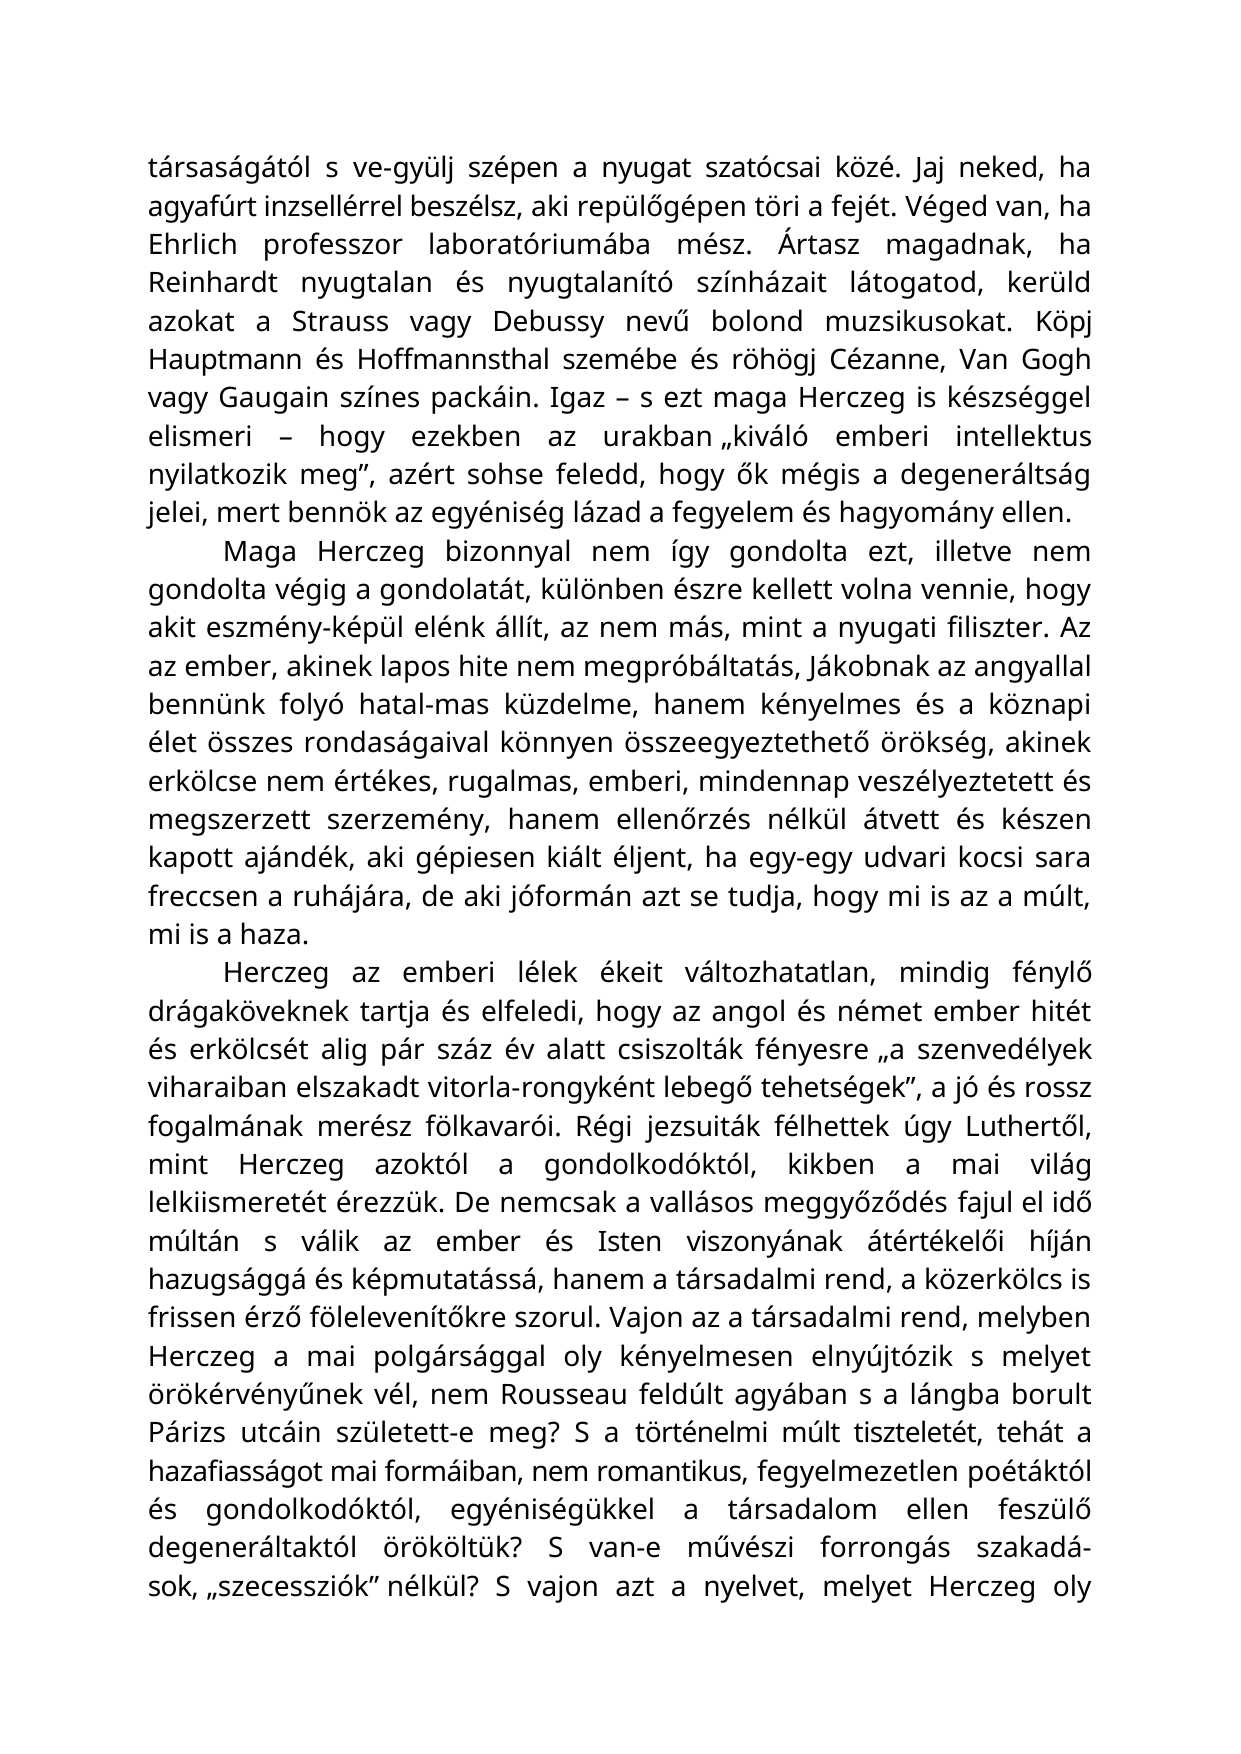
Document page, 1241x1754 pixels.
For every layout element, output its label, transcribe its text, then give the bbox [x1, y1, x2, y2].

text Maga Herczeg bizonnyal nem így gondolta ezt, illetve nem gondolta végig a gondolatát, különben észre kellett volna vennie, hogy akit eszmény-képül elénk állít, az nem más, mint a nyugati filiszter. Az az ember, akinek lapos hite nem megpróbáltatás, Jákobnak az angyallal bennünk folyó hatal-mas küzdelme, hanem kényelmes és a köznapi élet összes rondaságaival könnyen összeegyeztethető örökség, akinek erkölcse nem értékes, rugalmas, emberi, mindennap veszélyeztetett és megszerzett szerzemény, hanem ellenőrzés nélkül átvett és készen kapott ajándék, aki gépiesen kiált éljent, ha egy-egy udvari kocsi sara freccsen a ruhájára, de aki jóformán azt se tudja, hogy mi is az a múlt, mi is a haza. [148, 531, 1093, 953]
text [148, 148, 1093, 531]
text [148, 953, 1093, 1604]
